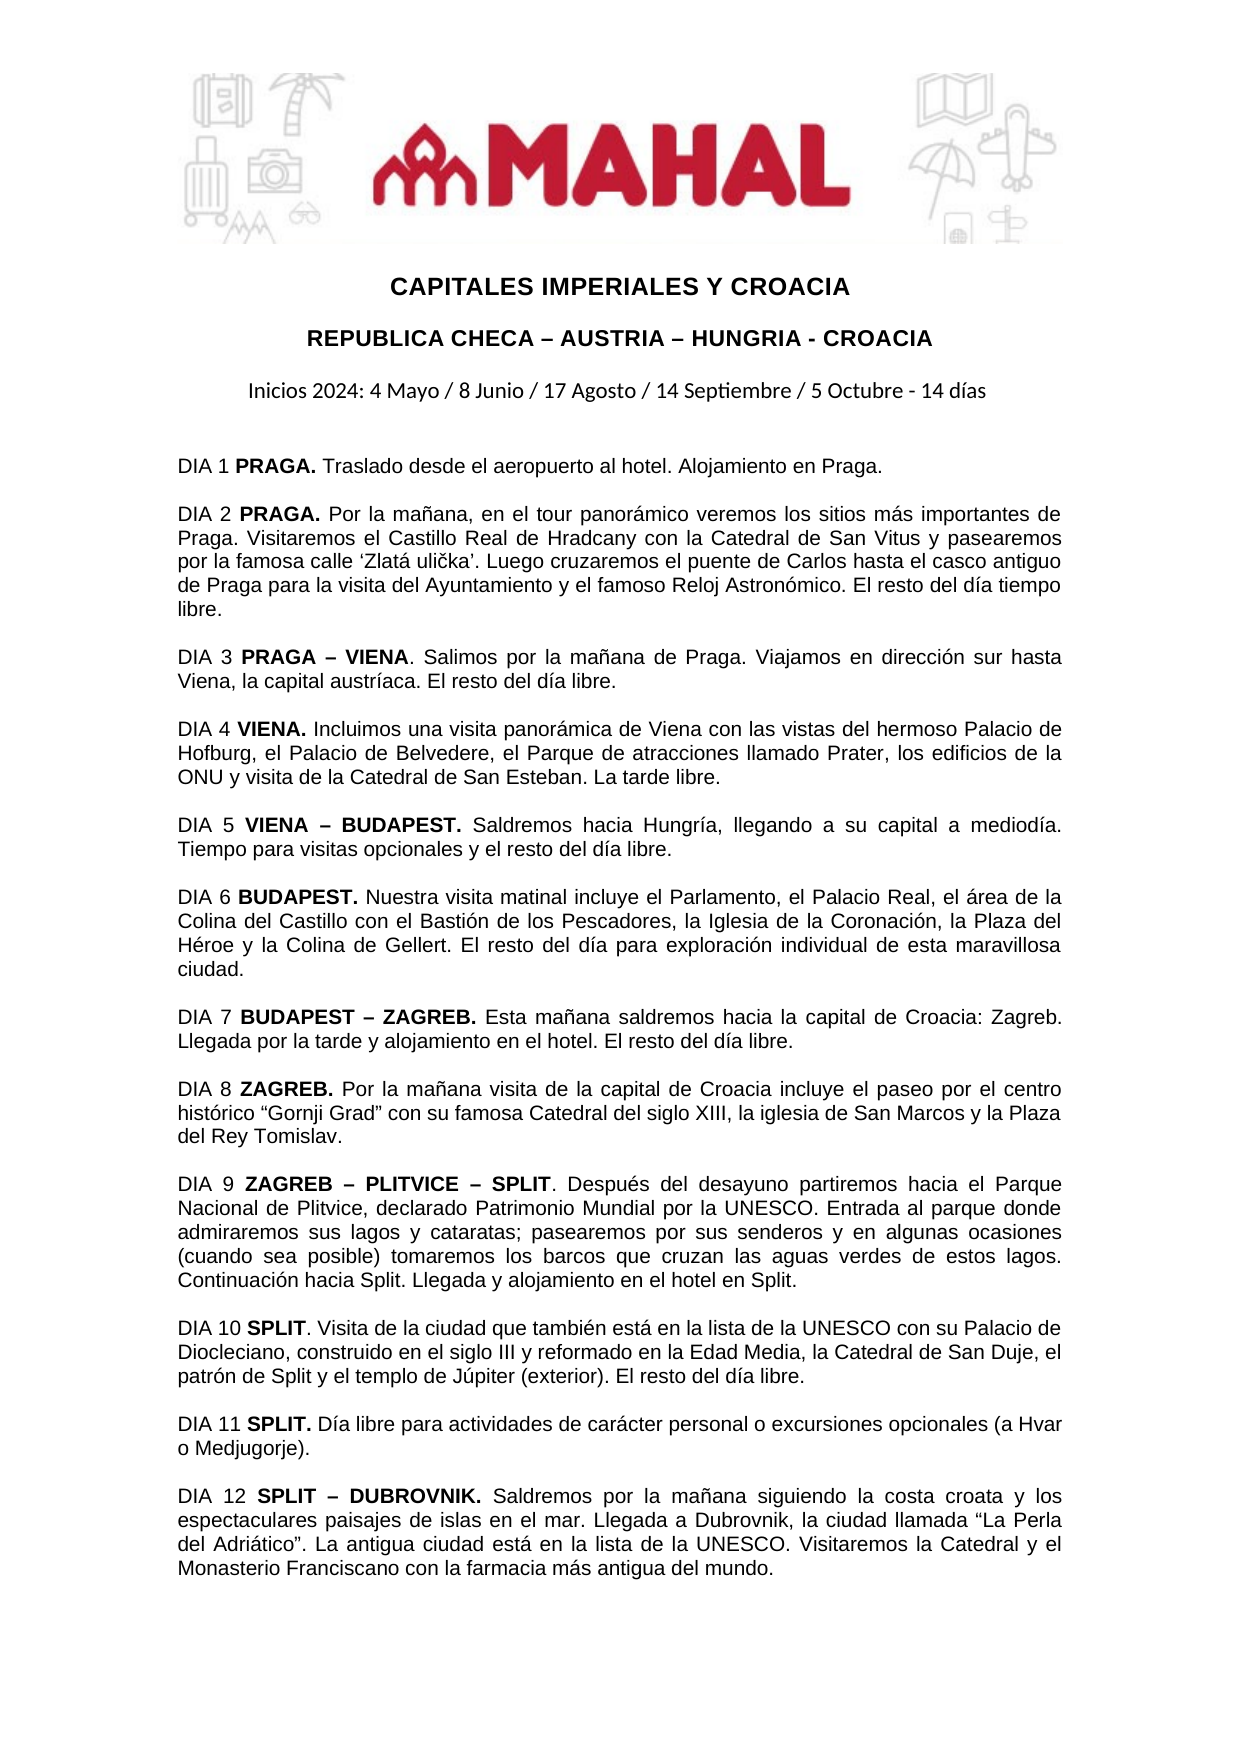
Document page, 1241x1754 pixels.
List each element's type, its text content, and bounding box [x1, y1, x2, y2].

text REPUBLICA CHECA – AUSTRIA – HUNGRIA - CROACIA [177, 325, 1063, 352]
text DIA 3 PRAGA – VIENA. Salimos por la mañana de Praga. Viajamos en dirección sur hasta Viena, la capital austríaca. El resto del día libre. [177, 645, 1063, 693]
text CAPITALES IMPERIALES Y CROACIA [177, 272, 1063, 300]
text DIA 8 ZAGREB. Por la mañana visita de la capital de Croacia incluye el paseo por el centro histórico “Gornji Grad” con su famosa Catedral del siglo XIII, la iglesia de San Marcos y la Plaza del Rey Tomislav. [177, 1076, 1063, 1148]
text DIA 4 VIENA. Incluimos una visita panorámica de Viena con las vistas del hermoso Palacio de Hofburg, el Palacio de Belvedere, el Parque de atracciones llamado Prater, los edificios de la ONU y visita de la Catedral de San Esteban. La tarde libre. [177, 717, 1063, 789]
text DIA 2 PRAGA. Por la mañana, en el tour panorámico veremos los sitios más importantes de Praga. Visitaremos el Castillo Real de Hradcany con la Catedral de San Vitus y pasearemos por la famosa calle ‘Zlatá ulička’. Luego cruzaremos el puente de Carlos hasta el casco antiguo de Praga para la visita del Ayuntamiento y el famoso Reloj Astronómico. El resto del día tiempo libre. [177, 501, 1063, 621]
picture [177, 73, 1063, 244]
text DIA 11 SPLIT. Día libre para actividades de carácter personal o excursiones opcionales (a Hvar o Medjugorje). [177, 1412, 1063, 1460]
text DIA 1 PRAGA. Traslado desde el aeropuerto al hotel. Alojamiento en Praga. [177, 453, 1063, 477]
text DIA 5 VIENA – BUDAPEST. Saldremos hacia Hungría, llegando a su capital a mediodía. Tiempo para visitas opcionales y el resto del día libre. [177, 813, 1063, 861]
text DIA 6 BUDAPEST. Nuestra visita matinal incluye el Parlamento, el Palacio Real, el área de la Colina del Castillo con el Bastión de los Pescadores, la Iglesia de la Coronación, la Plaza del Héroe y la Colina de Gellert. El resto del día para exploración individual de esta maravillosa ciudad. [177, 885, 1063, 981]
text DIA 10 SPLIT. Visita de la ciudad que también está en la lista de la UNESCO con su Palacio de Diocleciano, construido en el siglo III y reformado en la Edad Media, la Catedral de San Duje, el patrón de Split y el templo de Júpiter (exterior). El resto del día libre. [177, 1316, 1063, 1388]
text DIA 12 SPLIT – DUBROVNIK. Saldremos por la mañana siguiendo la costa croata y los espectaculares paisajes de islas en el mar. Llegada a Dubrovnik, la ciudad llamada “La Perla del Adriático”. La antigua ciudad está en la lista de la UNESCO. Visitaremos la Catedral y el Monasterio Franciscano con la farmacia más antigua del mundo. [177, 1484, 1063, 1579]
text DIA 9 ZAGREB – PLITVICE – SPLIT. Después del desayuno partiremos hacia el Parque Nacional de Plitvice, declarado Patrimonio Mundial por la UNESCO. Entrada al parque donde admiraremos sus lagos y cataratas; pasearemos por sus senderos y en algunas ocasiones (cuando sea posible) tomaremos los barcos que cruzan las aguas verdes de estos lagos. Continuación hacia Split. Llegada y alojamiento en el hotel en Split. [177, 1172, 1063, 1292]
text DIA 7 BUDAPEST – ZAGREB. Esta mañana saldremos hacia la capital de Croacia: Zagreb. Llegada por la tarde y alojamiento en el hotel. El resto del día libre. [177, 1004, 1063, 1052]
